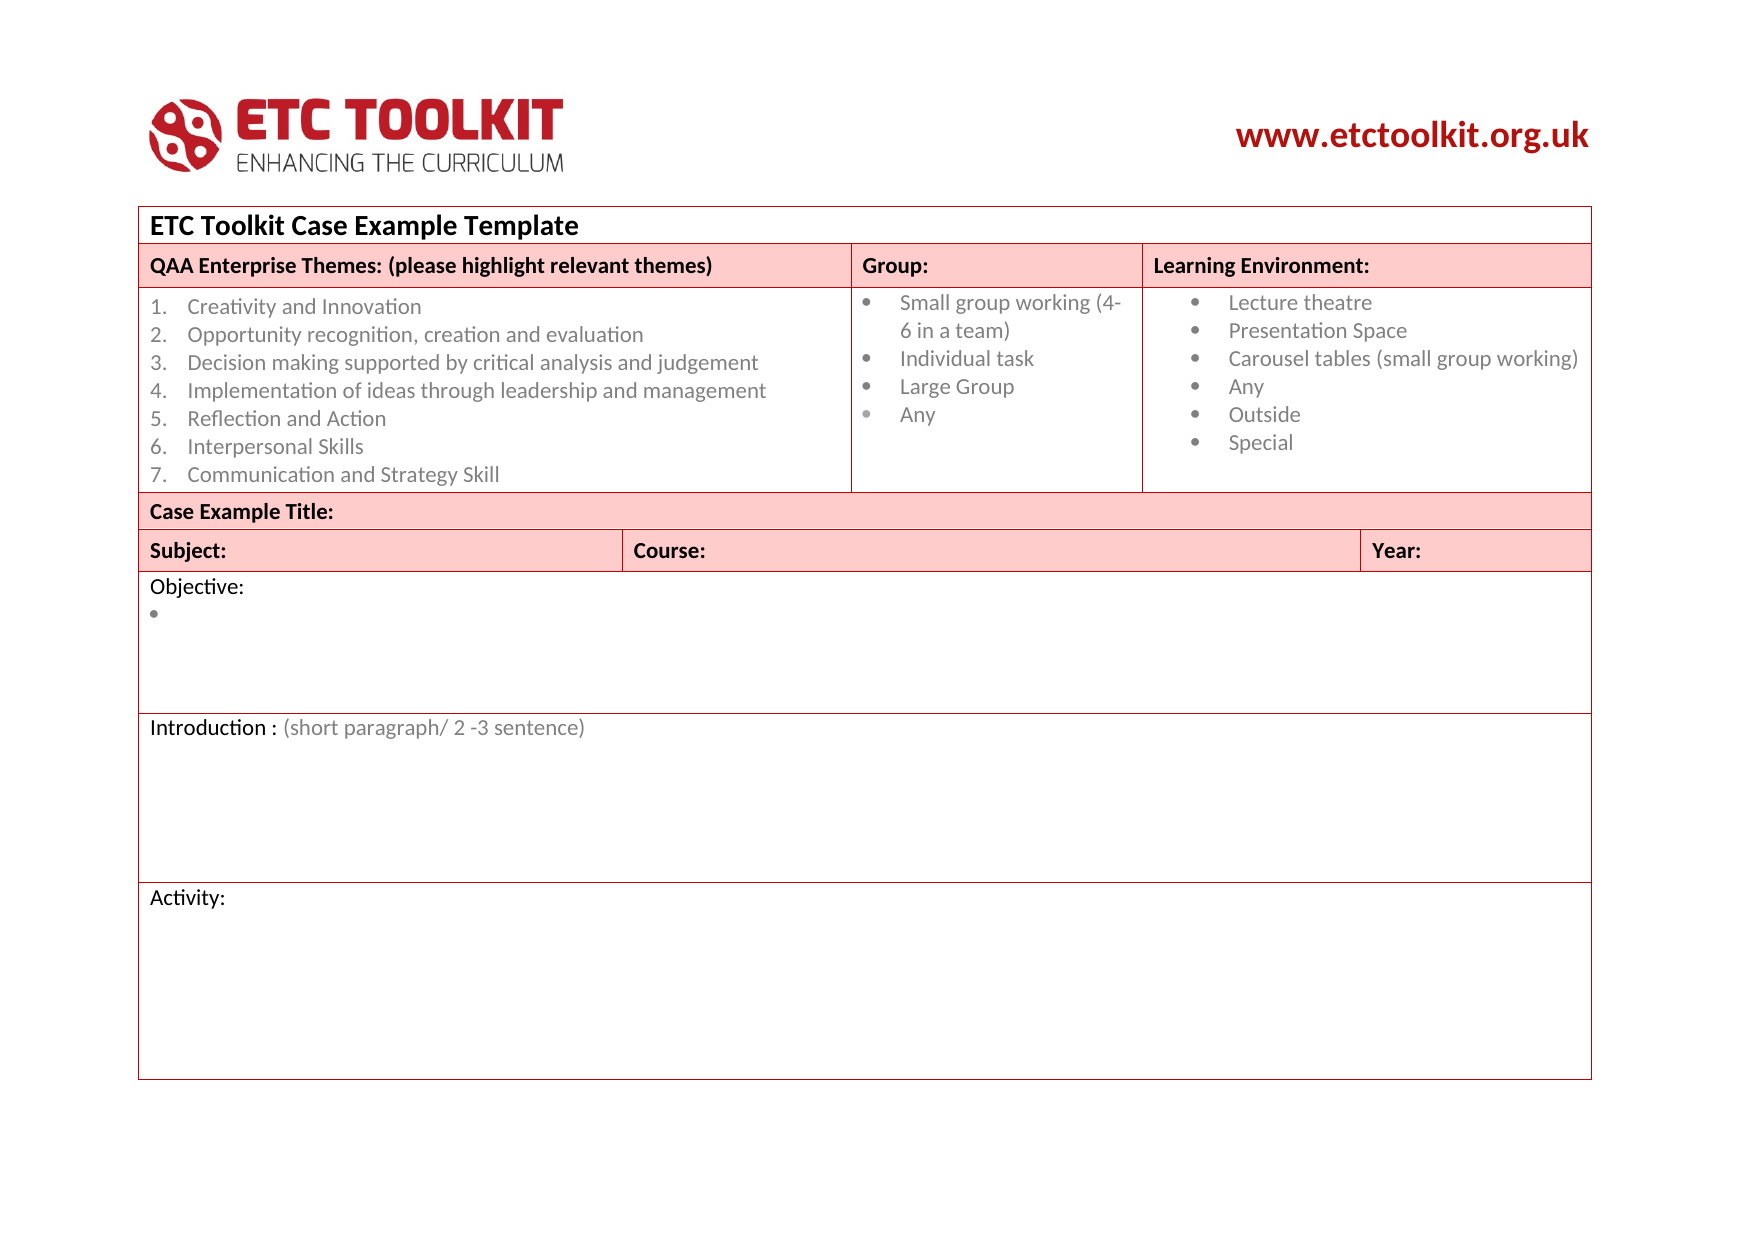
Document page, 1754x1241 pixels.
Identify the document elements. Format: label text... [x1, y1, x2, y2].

table_cell Course: [623, 530, 1360, 571]
table_cell QAA Enterprise Themes: (please highlight relevant themes) [139, 244, 851, 287]
table_header ETC Toolkit Case Example Template [139, 207, 1591, 243]
table_cell Learning Environment: [1143, 244, 1591, 287]
table_cell Subject: [139, 530, 622, 571]
picture [139, 89, 578, 184]
table_cell Case Example Title: [139, 493, 1591, 528]
table_cell Creativity and Innovation Opportunity recognition, creation and evaluation Decision making supported by critical analysis and judgement Implementation of ideas through leadership and management Reflection and Action Interpersonal Skills Communication and Strategy Skill [139, 288, 851, 492]
table_cell Small group working (4-6 in a team) Individual task Large Group Any [852, 288, 1142, 492]
table_cell Group: [852, 244, 1142, 287]
table_cell Activity: [139, 883, 1591, 1079]
table_cell Objective: [139, 572, 1591, 712]
table_cell Lecture theatre Presentation Space Carousel tables (small group working) Any Outside Special [1143, 288, 1591, 492]
table_cell Year: [1361, 530, 1591, 571]
table_cell Introduction : (short paragraph/ 2 -3 sentence) [139, 714, 1591, 882]
